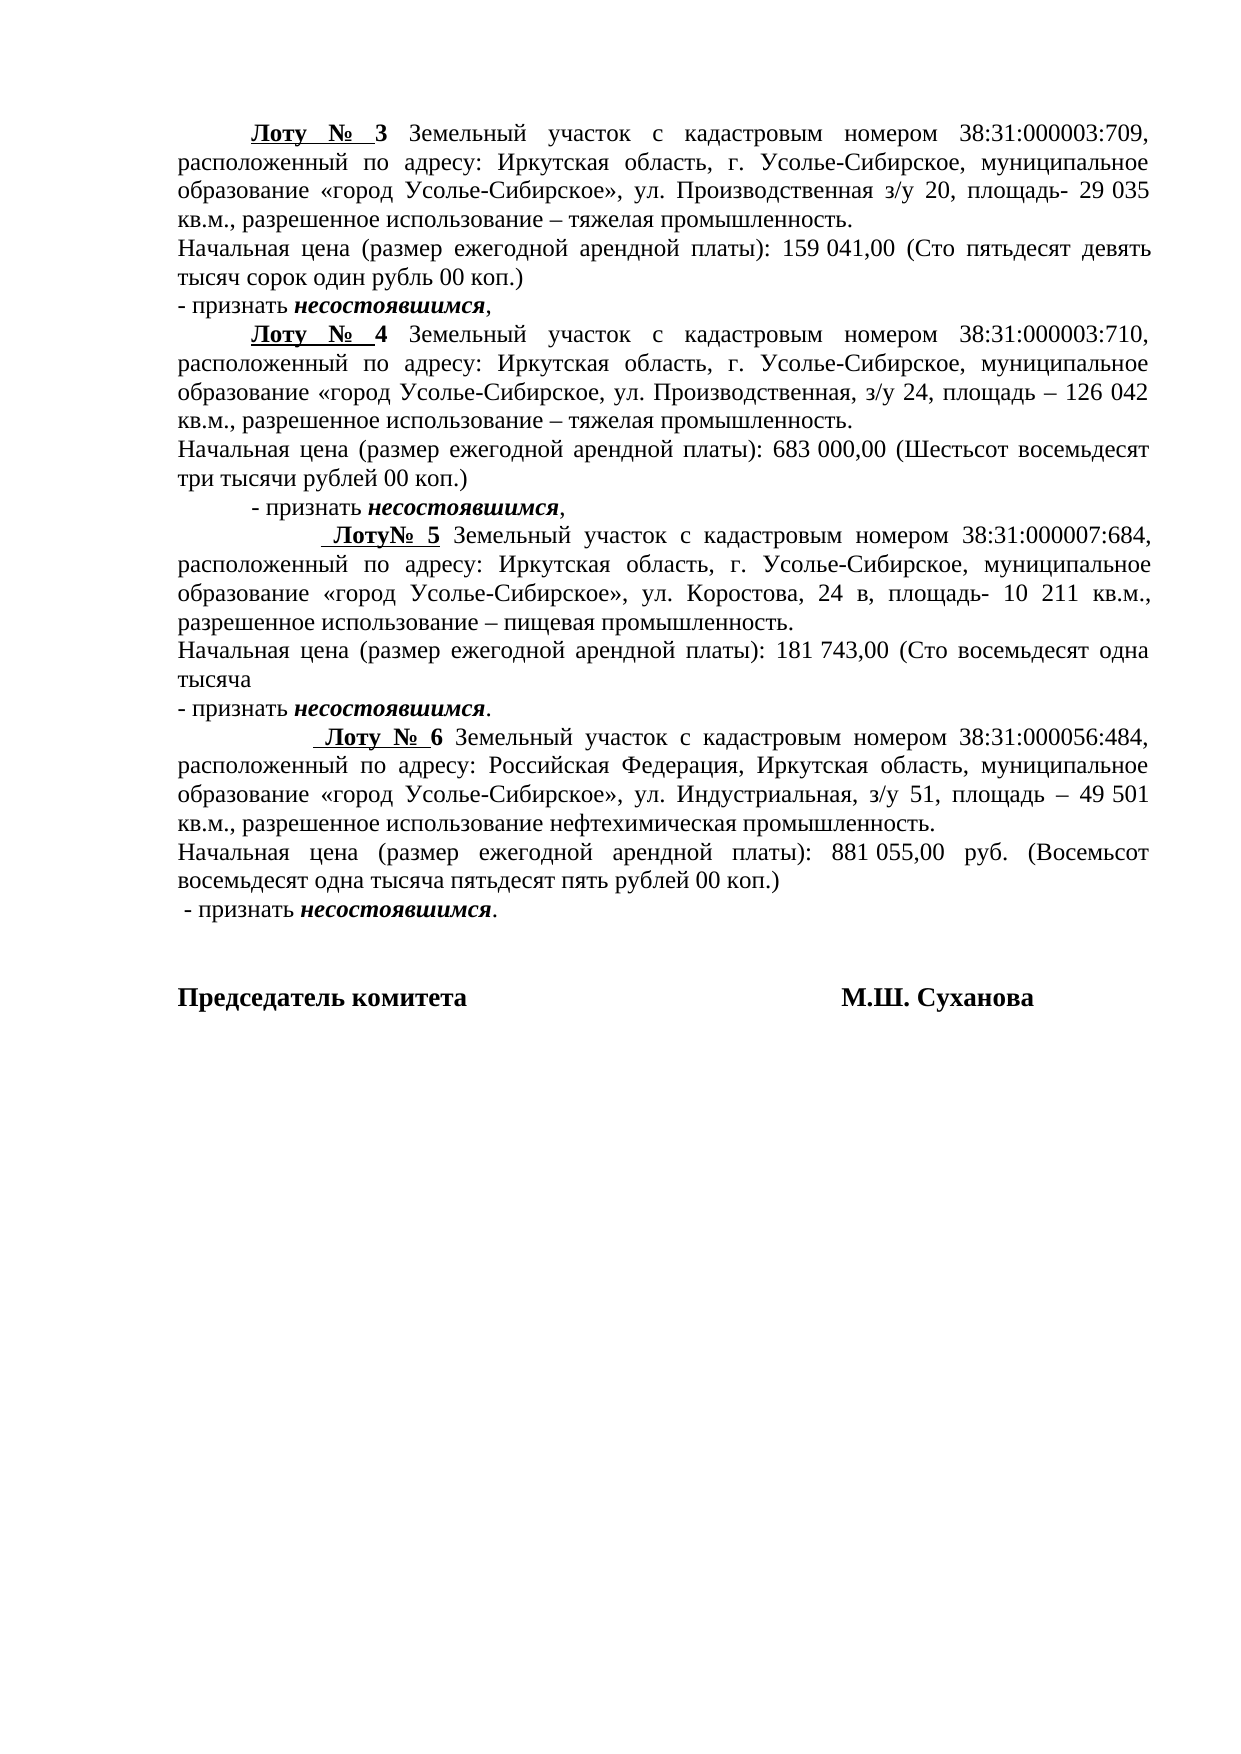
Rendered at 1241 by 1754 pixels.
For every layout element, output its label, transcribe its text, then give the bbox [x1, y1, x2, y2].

text Лоту № 6 Земельный участок с кадастровым номером 38:31:000056:484, расположенный по адресу: Российская Федерация, Иркутская область, муниципальное образование «город Усолье-Сибирское», ул. Индустриальная, з/у 51, площадь – 49 501 кв.м., разрешенное использование нефтехимическая промышленность. [177, 722, 1149, 837]
text Лоту № 3 Земельный участок с кадастровым номером 38:31:000003:709, расположенный по адресу: Иркутская область, г. Усолье-Сибирское, муниципальное образование «город Усолье-Сибирское», ул. Производственная з/у 20, площадь- 29 035 кв.м., разрешенное использование – тяжелая промышленность. [177, 118, 1149, 233]
text Начальная цена (размер ежегодной арендной платы): 881 055,00 руб. (Восемьсот восемьдесят одна тысяча пятьдесят пять рублей 00 коп.) [177, 837, 1149, 894]
text Начальная цена (размер ежегодной арендной платы): 159 041,00 (Сто пятьдесят девять тысяч сорок один рубль 00 коп.) [177, 233, 1152, 291]
text - признать несостоявшимся, [177, 291, 1149, 319]
text Начальная цена (размер ежегодной арендной платы): 181 743,00 (Сто восемьдесят одна тысяча [177, 636, 1149, 693]
text Начальная цена (размер ежегодной арендной платы): 683 000,00 (Шестьсот восемьдесят три тысячи рублей 00 коп.) [177, 434, 1149, 492]
text - признать несостоявшимся. [177, 693, 1149, 722]
text - признать несостоявшимся. [177, 894, 1149, 923]
text Председатель комитета М.Ш. Суханова [177, 981, 1152, 1012]
text - признать несостоявшимся, [177, 492, 1149, 521]
text Лоту№ 5 Земельный участок с кадастровым номером 38:31:000007:684, расположенный по адресу: Иркутская область, г. Усолье-Сибирское, муниципальное образование «город Усолье-Сибирское», ул. Коростова, 24 в, площадь- 10 211 кв.м., разрешенное использование – пищевая промышленность. [177, 521, 1152, 636]
text Лоту № 4 Земельный участок с кадастровым номером 38:31:000003:710, расположенный по адресу: Иркутская область, г. Усолье-Сибирское, муниципальное образование «город Усолье-Сибирское, ул. Производственная, з/у 24, площадь – 126 042 кв.м., разрешенное использование – тяжелая промышленность. [177, 319, 1149, 434]
